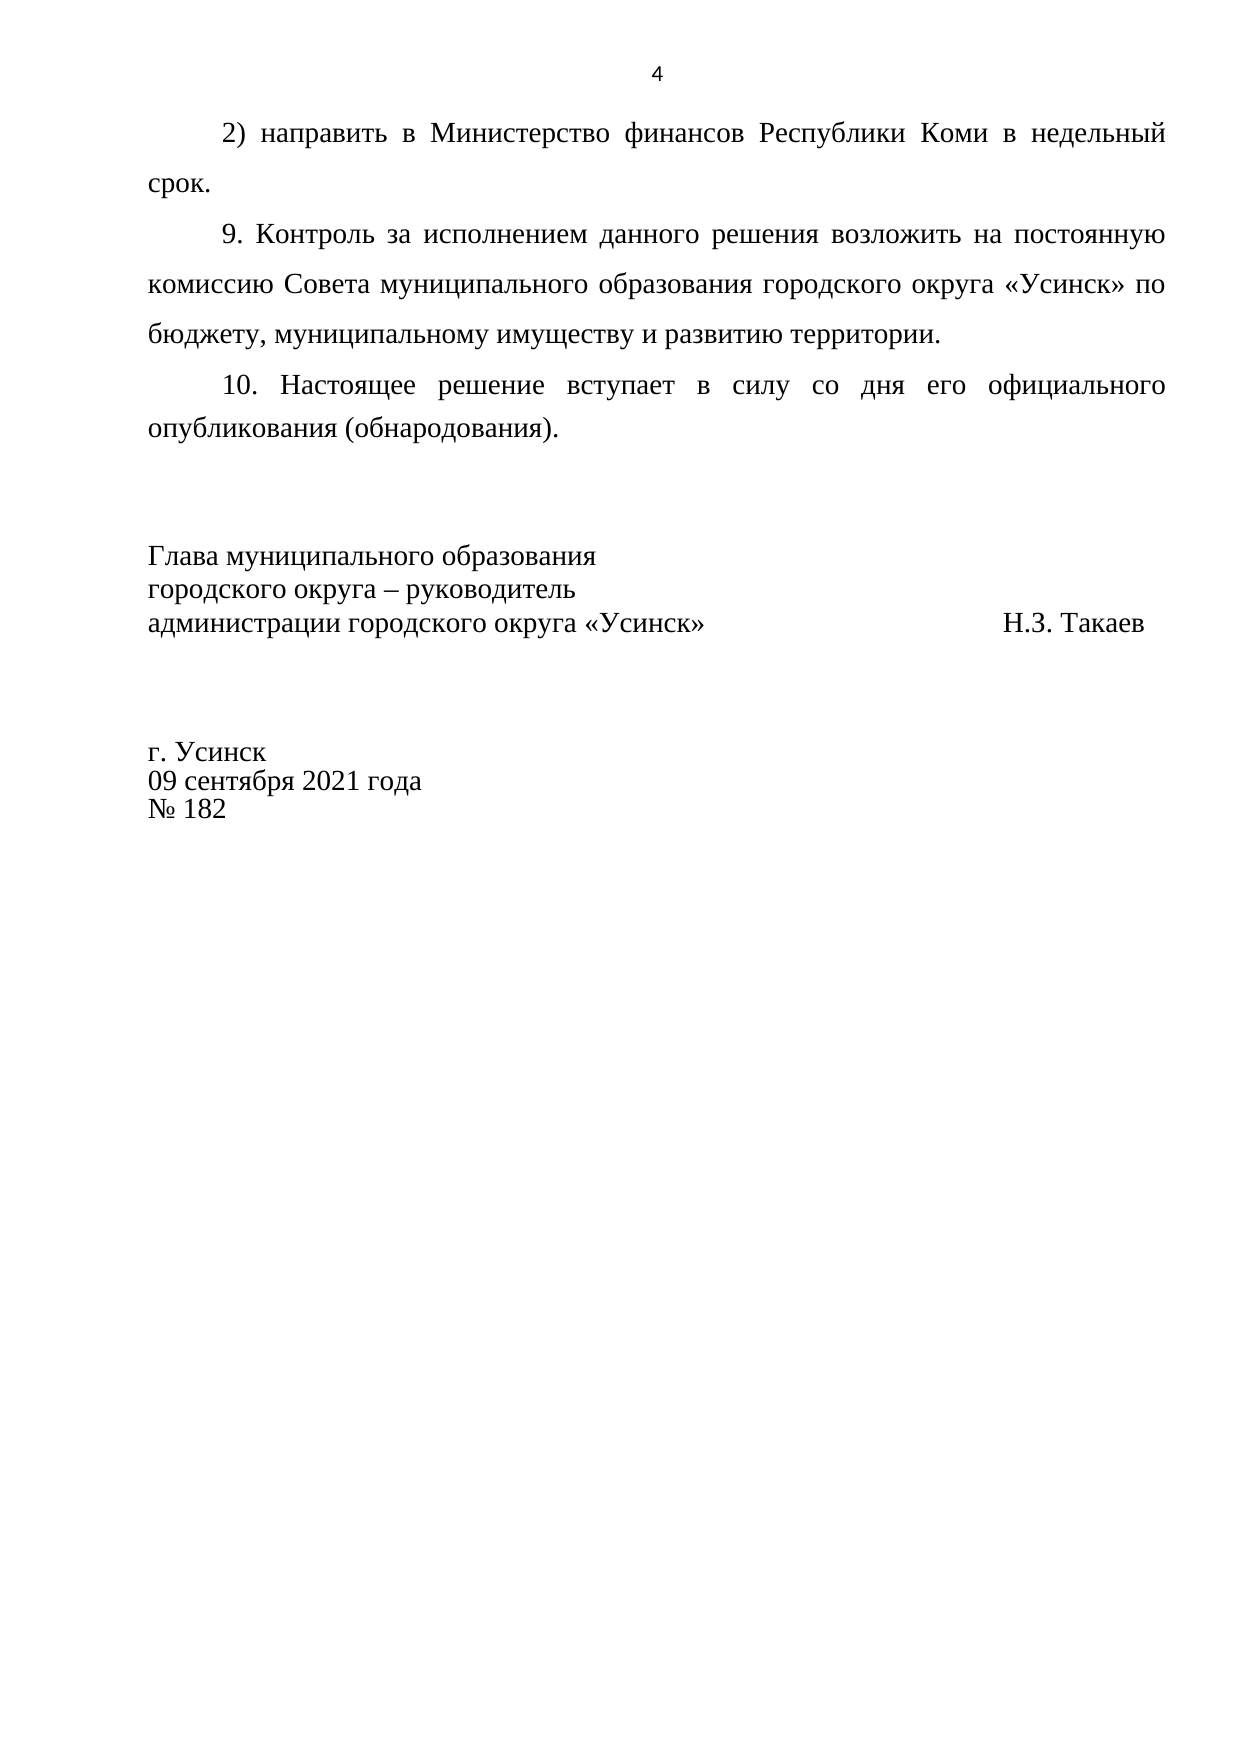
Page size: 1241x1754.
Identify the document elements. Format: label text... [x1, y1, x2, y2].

text 9. Контроль за исполнением данного решения возложить на постоянную комиссию Совета муниципального образования городского округа «Усинск» по бюджету, муниципальному имуществу и развитию территории. [148, 216, 1167, 350]
text администрации городского округа «Усинск» Н.З. Такаев [148, 605, 1167, 638]
text г. Усинск [148, 739, 1167, 767]
text 10. Настоящее решение вступает в силу со дня его официального опубликования (обнародования). [148, 367, 1167, 444]
text 09 сентября 2021 года [148, 767, 1167, 796]
text 2) направить в Министерство финансов Республики Коми в недельный срок. [148, 115, 1167, 199]
text городского округа – руководитель [148, 571, 1167, 605]
text Глава муниципального образования [148, 538, 1167, 571]
text № 182 [148, 796, 1167, 824]
